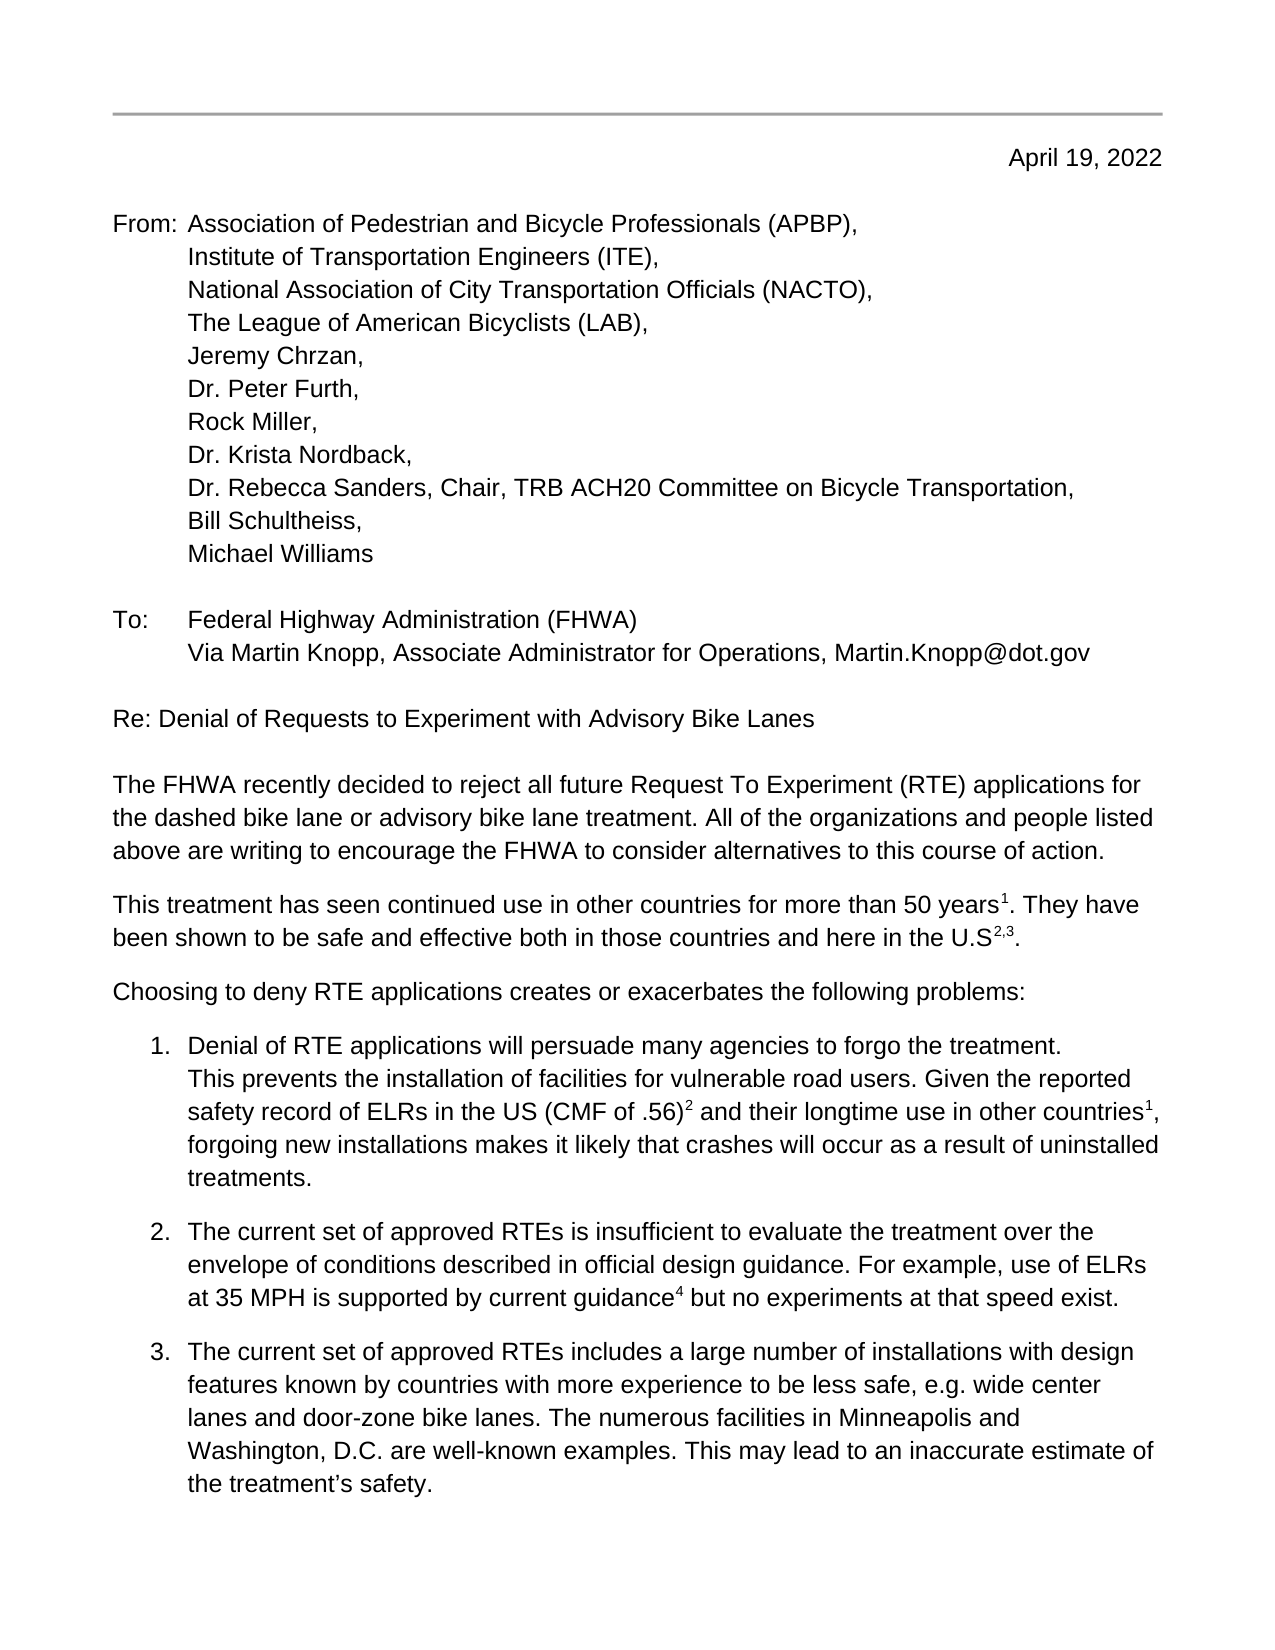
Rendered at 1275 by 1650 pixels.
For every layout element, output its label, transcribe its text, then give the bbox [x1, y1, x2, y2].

text National Association of City Transportation Officials (NACTO), [112, 275, 1162, 303]
text Dr. Krista Nordback, [112, 440, 1162, 469]
text April 19, 2022 [112, 143, 1162, 171]
list Denial of RTE applications will persuade many agencies to forgo the treatment. This prevents the installation of facilities for vulnerable road users. Given the reported safety record of ELRs in the US (CMF of .56)2 and their longtime use in other countries1, forgoing new installations makes it likely that crashes will occur as a result of uninstalled treatments. [150, 1031, 1162, 1192]
text Jeremy Chrzan, [112, 341, 1162, 369]
text Re: Denial of Requests to Experiment with Advisory Bike Lanes [112, 704, 1162, 733]
text Michael Williams [112, 539, 1162, 568]
text Via Martin Knopp, Associate Administrator for Operations, Martin.Knopp@dot.gov [112, 638, 1162, 667]
text To: Federal Highway Administration (FHWA) [112, 605, 1162, 634]
text Institute of Transportation Engineers (ITE), [112, 242, 1162, 271]
text This treatment has seen continued use in other countries for more than 50 years1. They have been shown to be safe and effective both in those countries and here in the U.S2,3. [112, 890, 1162, 952]
text Dr. Rebecca Sanders, Chair, TRB ACH20 Committee on Bicycle Transportation, [112, 473, 1162, 502]
list The current set of approved RTEs includes a large number of installations with design features known by countries with more experience to be less safe, e.g. wide center lanes and door-zone bike lanes. The numerous facilities in Minneapolis and Washington, D.C. are well-known examples. This may lead to an inaccurate estimate of the treatment’s safety. [150, 1337, 1162, 1497]
list The current set of approved RTEs is insufficient to evaluate the treatment over the envelope of conditions described in official design guidance. For example, use of ELRs at 35 MPH is supported by current guidance4 but no experiments at that speed exist. [150, 1217, 1162, 1311]
text Bill Schultheiss, [112, 506, 1162, 535]
text Choosing to deny RTE applications creates or exacerbates the following problems: [112, 977, 1162, 1006]
text Dr. Peter Furth, [112, 374, 1162, 403]
text Rock Miller, [112, 407, 1162, 436]
text From: Association of Pedestrian and Bicycle Professionals (APBP), [112, 209, 1162, 237]
text The FHWA recently decided to reject all future Request To Experiment (RTE) applications for the dashed bike lane or advisory bike lane treatment. All of the organizations and people listed above are writing to encourage the FHWA to consider alternatives to this course of action. [112, 770, 1162, 865]
text The League of American Bicyclists (LAB), [112, 308, 1162, 337]
